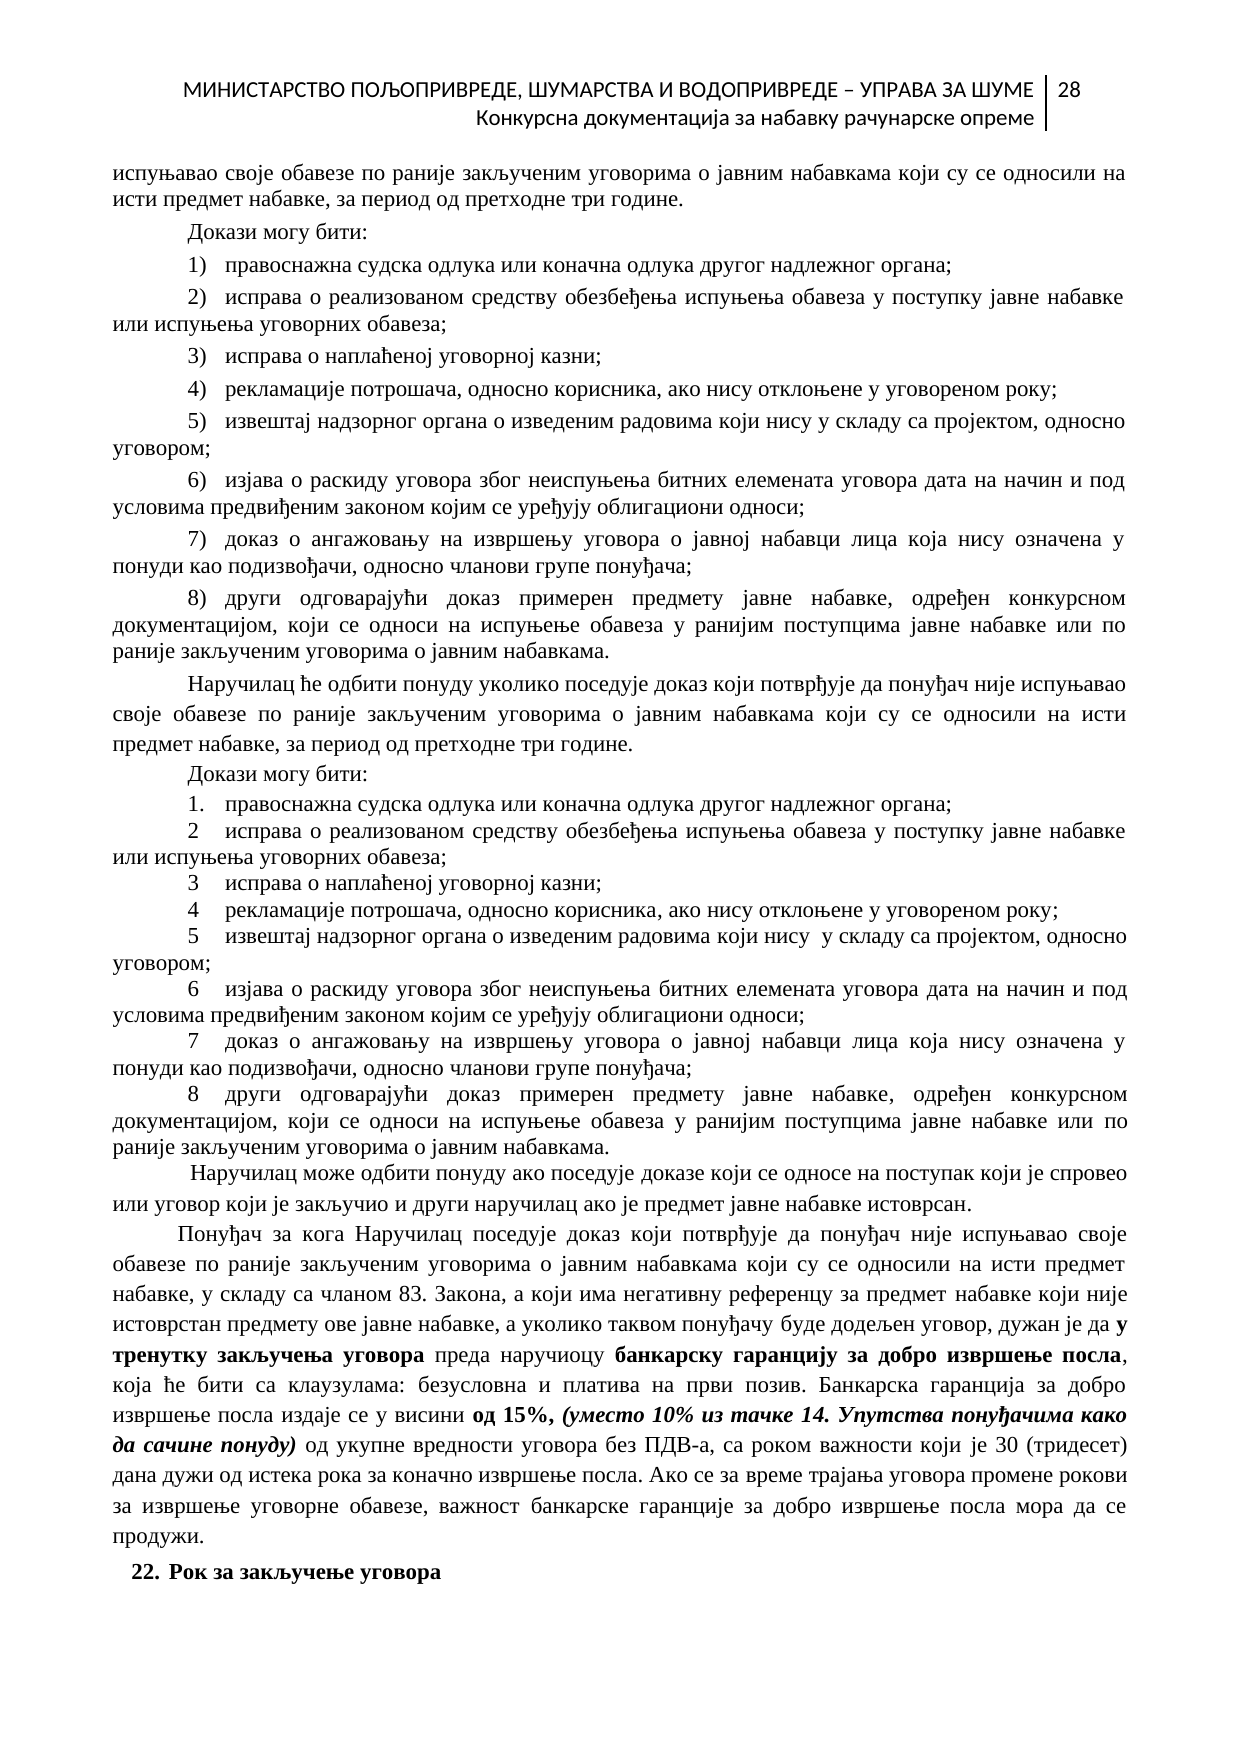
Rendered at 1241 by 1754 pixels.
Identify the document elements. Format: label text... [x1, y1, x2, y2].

list извештај надзорног органа о изведеним радовима који нису у складу са пројектом, односно уговором; [112, 922, 1128, 975]
text Докази могу бити: [187, 218, 1128, 244]
list исправа о наплаћеној уговорној казни; [187, 342, 1128, 368]
text Наручилац може одбити понуду ако поседује доказе који се односе на поступак који је спровео или уговор који је закључио и други наручилац ако је предмет јавне набавке истоврсан. [112, 1159, 1128, 1216]
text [112, 159, 1128, 212]
list рекламације потрошача, односно корисника, ако нису отклоњене у уговореном року; [112, 896, 1128, 922]
list други одговарајући доказ примерен предмету јавне набавке, одређен конкурсном документацијом, који се односи на испуњење обавеза у ранијим поступцима јавне набавке или по раније закљученим уговорима о јавним набавкама. [112, 584, 1128, 663]
list доказ о ангажовању на извршењу уговора о јавној набавци лица која нису означена у понуди као подизвођачи, односно чланови групе понуђача; [112, 525, 1126, 578]
list рекламације потрошача, односно корисника, ако нису отклоњене у уговореном року; [112, 375, 1128, 401]
list Рок за закључење уговора [131, 1558, 1128, 1585]
list извештај надзорног органа о изведеним радовима који нису у складу са пројектом, односно уговором; [112, 407, 1128, 460]
list исправа о реализованом средству обезбеђења испуњења обавеза у поступку јавне набавке или испуњења уговорних обавеза; [112, 283, 1126, 336]
text Понуђач за кога Наручилац поседује доказ који потврђује да понуђач није испуњавао своје обавезе по раније закљученим уговорима о јавним набавкама који су се односили на исти предмет набавке, у складу са чланом 83. Закона, а који има негативну референцу за предмет набавке који није истоврстан предмету ове јавне набавке, а уколико таквом понуђачу буде додељен уговор, дужан је да у тренутку закључења уговора преда наручиоцу банкарску гаранцију за добро извршење посла, која ће бити са клаузулама: безусловна и платива на први позив. Банкарска гаранција за добро извршење посла издаје се у висини од 15%, (уместо 10% из тачке 14. Упутства понуђачима како да сачине понуду) од укупне вредности уговора без ПДВ-а, са роком важности који је 30 (тридесет) дана дужи од истека рока за коначно извршење посла. Ако се за време трајања уговора промене рокови за извршење уговорне обавезе, важност банкарске гаранције за добро извршење посла мора да се продужи. [112, 1220, 1128, 1548]
text Докази могу бити: [112, 760, 1128, 787]
list исправа о наплаћеној уговорној казни; [112, 869, 1128, 896]
list изјава о раскиду уговора због неиспуњења битних елемената уговора дата на начин и под условима предвиђеним законом којим се уређују облигациони односи; [112, 466, 1128, 519]
list доказ о ангажовању на извршењу уговора о јавној набавци лица која нису означена у понуди као подизвођачи, односно чланови групе понуђача; [112, 1028, 1128, 1080]
list изјава о раскиду уговора због неиспуњења битних елемената уговора дата на начин и под условима предвиђеним законом којим се уређују облигациони односи; [112, 975, 1128, 1028]
list правоснажна судска одлука или коначна одлука другог надлежног органа; [187, 251, 1128, 277]
list правоснажна судска одлука или коначна одлука другог надлежног органа; [187, 790, 1128, 817]
list други одговарајући доказ примерен предмету јавне набавке, одређен конкурсном документацијом, који се односи на испуњење обавеза у ранијим поступцима јавне набавке или по раније закљученим уговорима о јавним набавкама. [112, 1080, 1128, 1159]
list исправа о реализованом средству обезбеђења испуњења обавеза у поступку јавне набавке или испуњења уговорних обавеза; [112, 817, 1128, 869]
